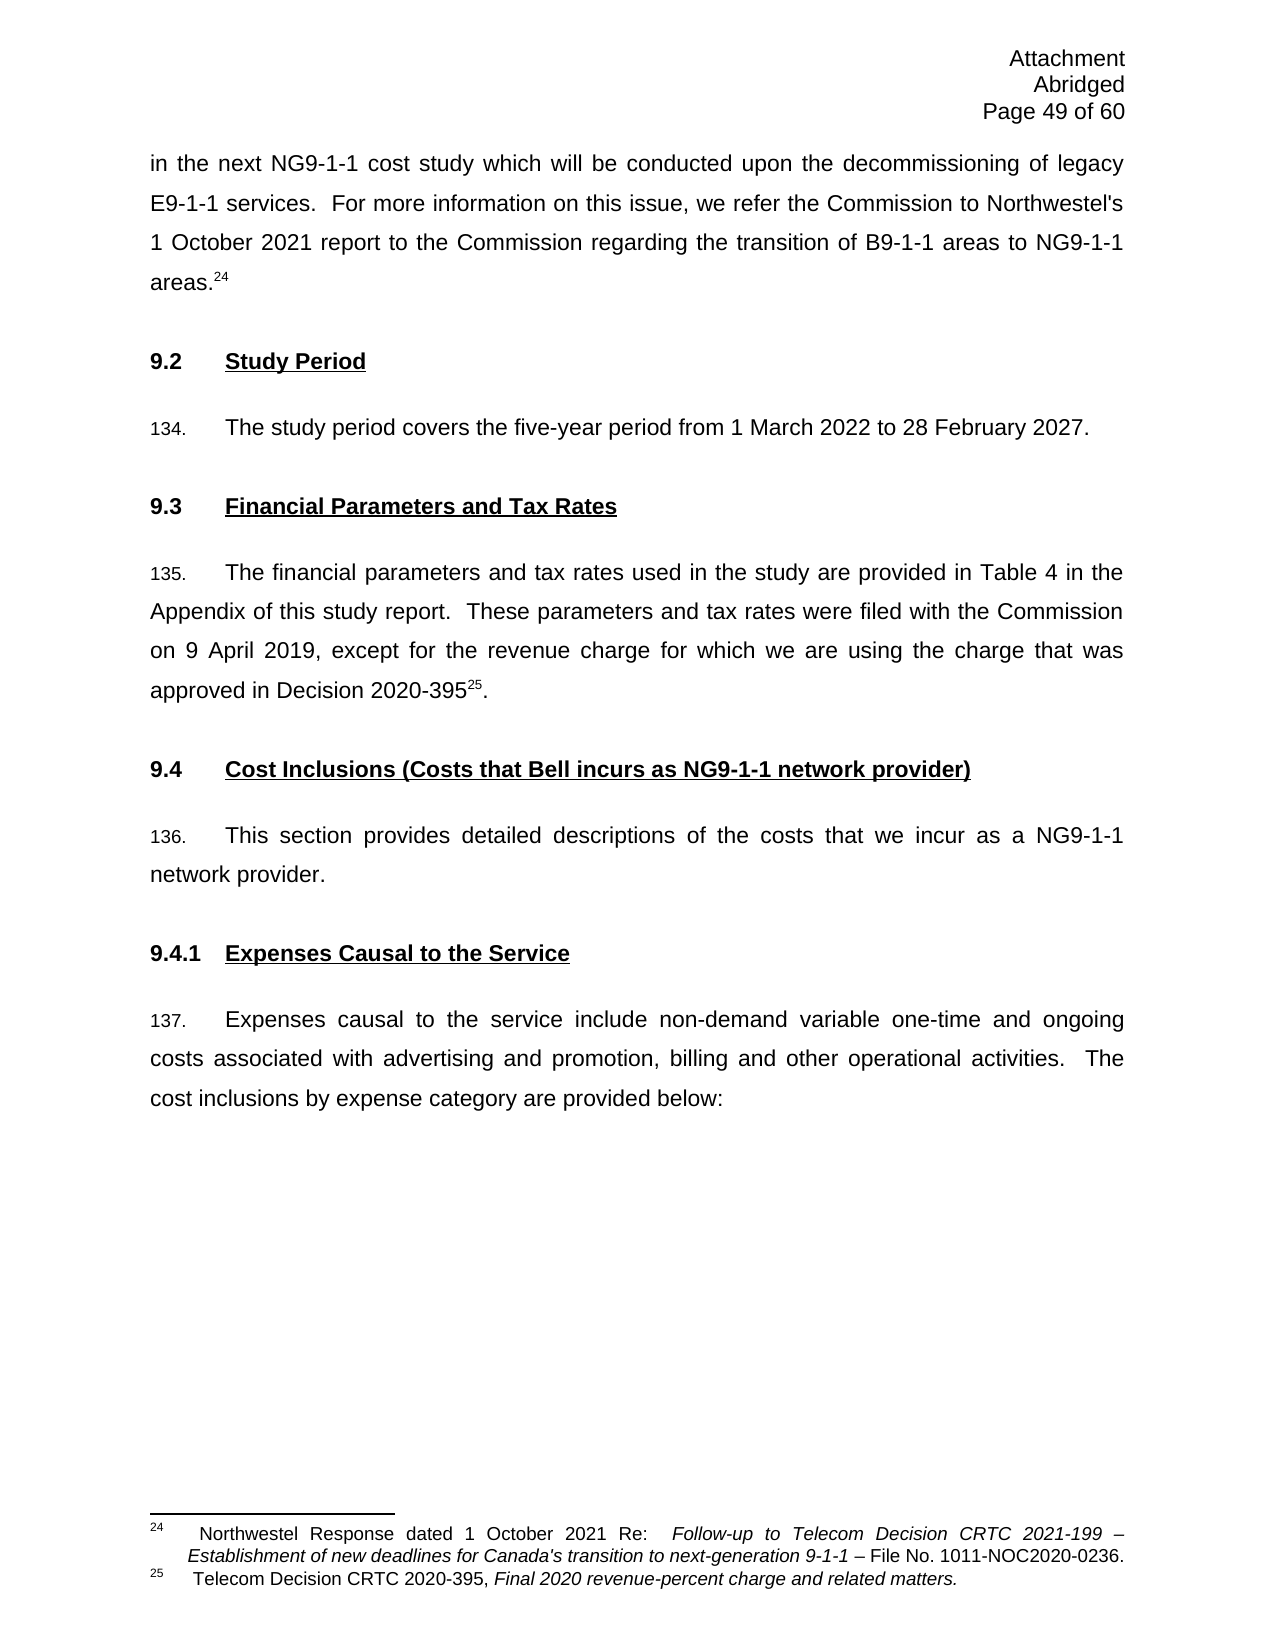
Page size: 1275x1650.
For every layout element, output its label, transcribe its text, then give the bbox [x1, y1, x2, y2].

list The financial parameters and tax rates used in the study are provided in Table 4 in the Appendix of this study report. These parameters and tax rates were filed with the Commission on 9 April 2019, except for the revenue charge for which we are using the charge that was approved in Decision 2020-395. [150, 558, 1125, 703]
subtitle Financial Parameters and Tax Rates [150, 493, 1125, 519]
list Expenses causal to the service include non-demand variable one-time and ongoing costs associated with advertising and promotion, billing and other operational activities. The cost inclusions by expense category are provided below: [150, 1006, 1125, 1111]
list The study period covers the five-year period from 1 March 2022 to 28 February 2027. [150, 414, 1125, 440]
list This section provides detailed descriptions of the costs that we incur as a NG9-1-1 network provider. [150, 822, 1125, 887]
subtitle Expenses Causal to the Service [150, 940, 1125, 966]
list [150, 150, 1125, 295]
subtitle Study Period [150, 348, 1125, 374]
subtitle Cost Inclusions (Costs that Bell incurs as NG9-1-1 network provider) [150, 756, 1125, 782]
